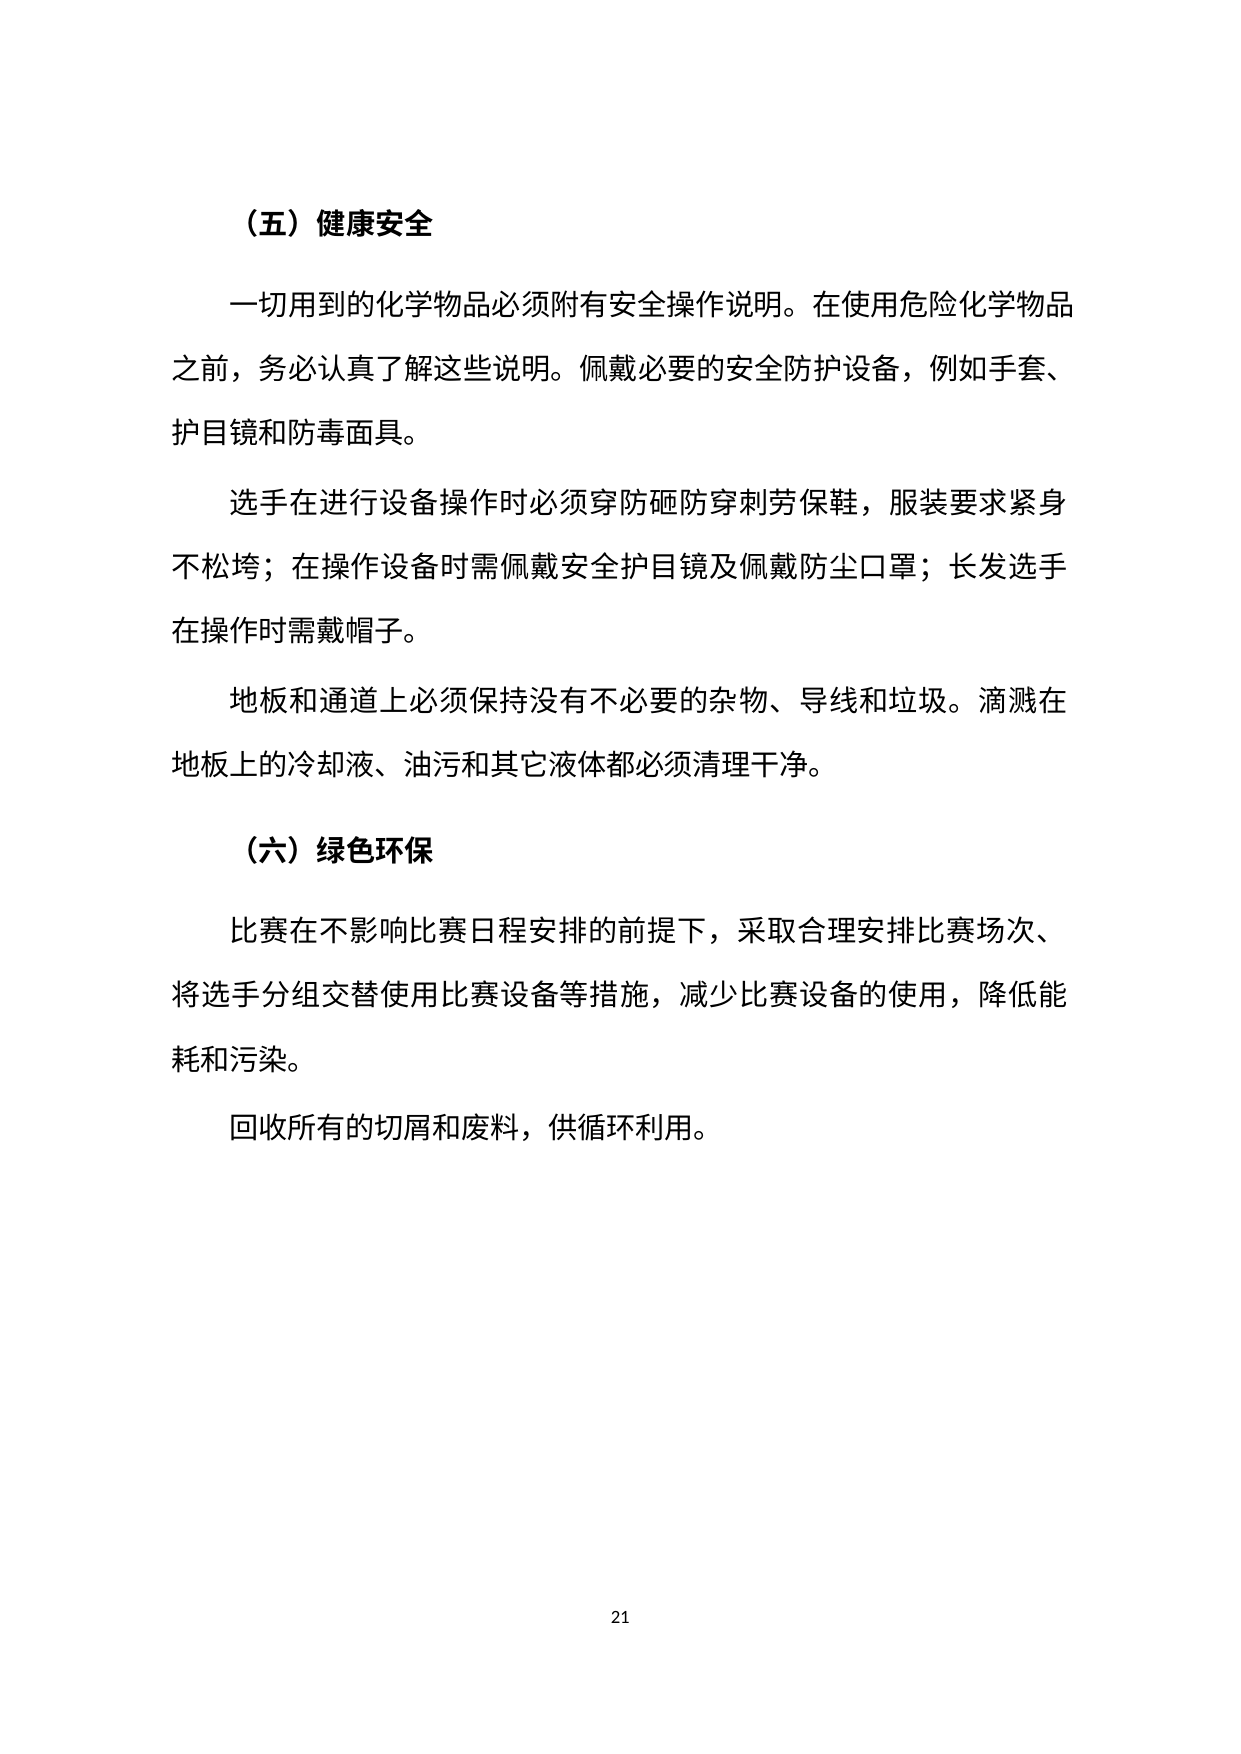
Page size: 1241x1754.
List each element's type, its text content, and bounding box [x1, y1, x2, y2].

text 回收所有的切屑和废料，供循环利用。 [229, 1105, 1086, 1147]
text 一切用到的化学物品必须附有安全操作说明。在使用危险化学物品之前，务必认真了解这些说明。佩戴必要的安全防护设备，例如手套、护目镜和防毒面具。 [171, 281, 1076, 452]
text 比赛在不影响比赛日程安排的前提下，采取合理安排比赛场次、将选手分组交替使用比赛设备等措施，减少比赛设备的使用，降低能耗和污染。 [171, 908, 1069, 1078]
subtitle （五）健康安全 [229, 201, 1086, 243]
text 地板和通道上必须保持没有不必要的杂物、导线和垃圾。滴溅在地板上的冷却液、油污和其它液体都必须清理干净。 [171, 677, 1068, 784]
text 选手在进行设备操作时必须穿防砸防穿刺劳保鞋，服装要求紧身不松垮；在操作设备时需佩戴安全护目镜及佩戴防尘口罩；长发选手在操作时需戴帽子。 [171, 479, 1068, 650]
subtitle （六）绿色环保 [229, 827, 1086, 869]
